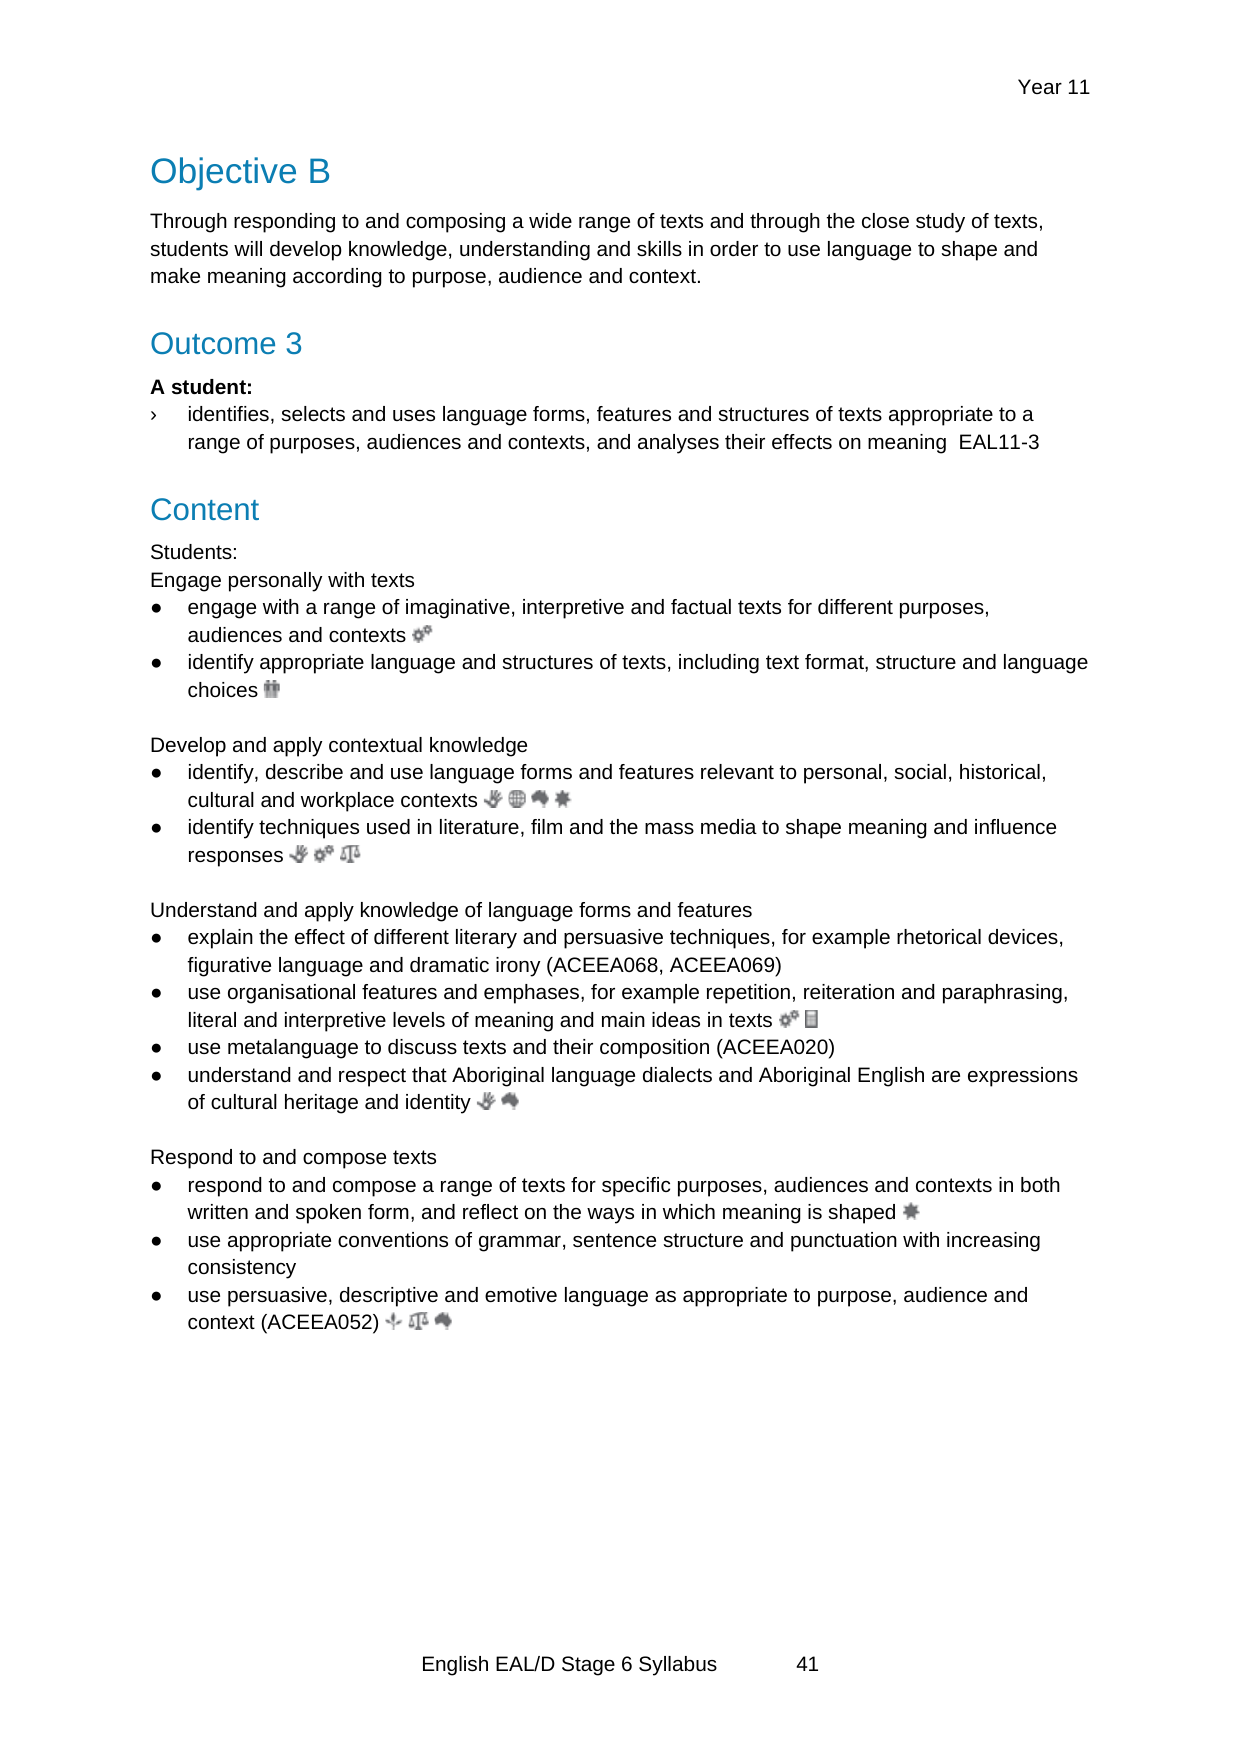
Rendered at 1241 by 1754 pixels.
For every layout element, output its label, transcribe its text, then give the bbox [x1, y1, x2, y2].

picture [385, 1312, 403, 1330]
subtitle Content [150, 491, 1090, 526]
picture [779, 1010, 800, 1028]
list identifies, selects and uses language forms, features and structures of texts appropriate to a range of purposes, audiences and contexts, and analyses their effects on meaning EAL11-3 [150, 402, 1090, 454]
text Through responding to and composing a wide range of texts and through the close study of texts, students will develop knowledge, understanding and skills in order to use language to shape and make meaning according to purpose, audience and context. [150, 209, 1090, 288]
picture [434, 1312, 452, 1330]
list use persuasive, descriptive and emotive language as appropriate to purpose, audience and context (ACEEA052) [150, 1283, 1090, 1334]
picture [263, 680, 280, 698]
picture [554, 790, 572, 808]
text Students: [150, 540, 1090, 564]
subtitle Objective B [150, 150, 1090, 191]
picture [412, 625, 433, 643]
list use appropriate conventions of grammar, sentence structure and punctuation with increasing consistency [150, 1228, 1090, 1279]
text Engage personally with texts [150, 568, 1090, 592]
list explain the effect of different literary and persuasive techniques, for example rhetorical devices, figurative language and dramatic irony (ACEEA068, ACEEA069) [150, 925, 1090, 977]
list understand and respect that Aboriginal language dialects and Aboriginal English are expressions of cultural heritage and identity [150, 1063, 1090, 1114]
picture [289, 845, 309, 863]
list identify, describe and use language forms and features relevant to personal, social, historical, cultural and workplace contexts [150, 760, 1090, 812]
picture [805, 1010, 818, 1028]
text Respond to and compose texts [150, 1145, 1090, 1169]
list identify techniques used in literature, film and the mass media to shape meaning and influence responses [150, 815, 1090, 867]
text Understand and apply knowledge of language forms and features [150, 898, 1090, 922]
picture [340, 845, 361, 863]
picture [531, 790, 549, 808]
list use metalanguage to discuss texts and their composition (ACEEA020) [150, 1035, 1090, 1059]
subtitle Outcome 3 [150, 325, 1090, 361]
list identify appropriate language and structures of texts, including text format, structure and language choices [150, 650, 1090, 702]
picture [508, 790, 526, 808]
list use organisational features and emphases, for example repetition, reiteration and paraphrasing, literal and interpretive levels of meaning and main ideas in texts [150, 980, 1090, 1032]
list engage with a range of imaginative, interpretive and factual texts for different purposes, audiences and contexts [150, 595, 1090, 647]
picture [483, 790, 503, 808]
picture [313, 845, 335, 863]
text A student: [150, 375, 1090, 399]
picture [408, 1312, 429, 1330]
picture [501, 1092, 519, 1110]
list respond to and compose a range of texts for specific purposes, audiences and contexts in both written and spoken form, and reflect on the ways in which meaning is shaped [150, 1173, 1090, 1224]
picture [902, 1202, 920, 1220]
picture [476, 1092, 496, 1110]
text Develop and apply contextual knowledge [150, 733, 1090, 757]
